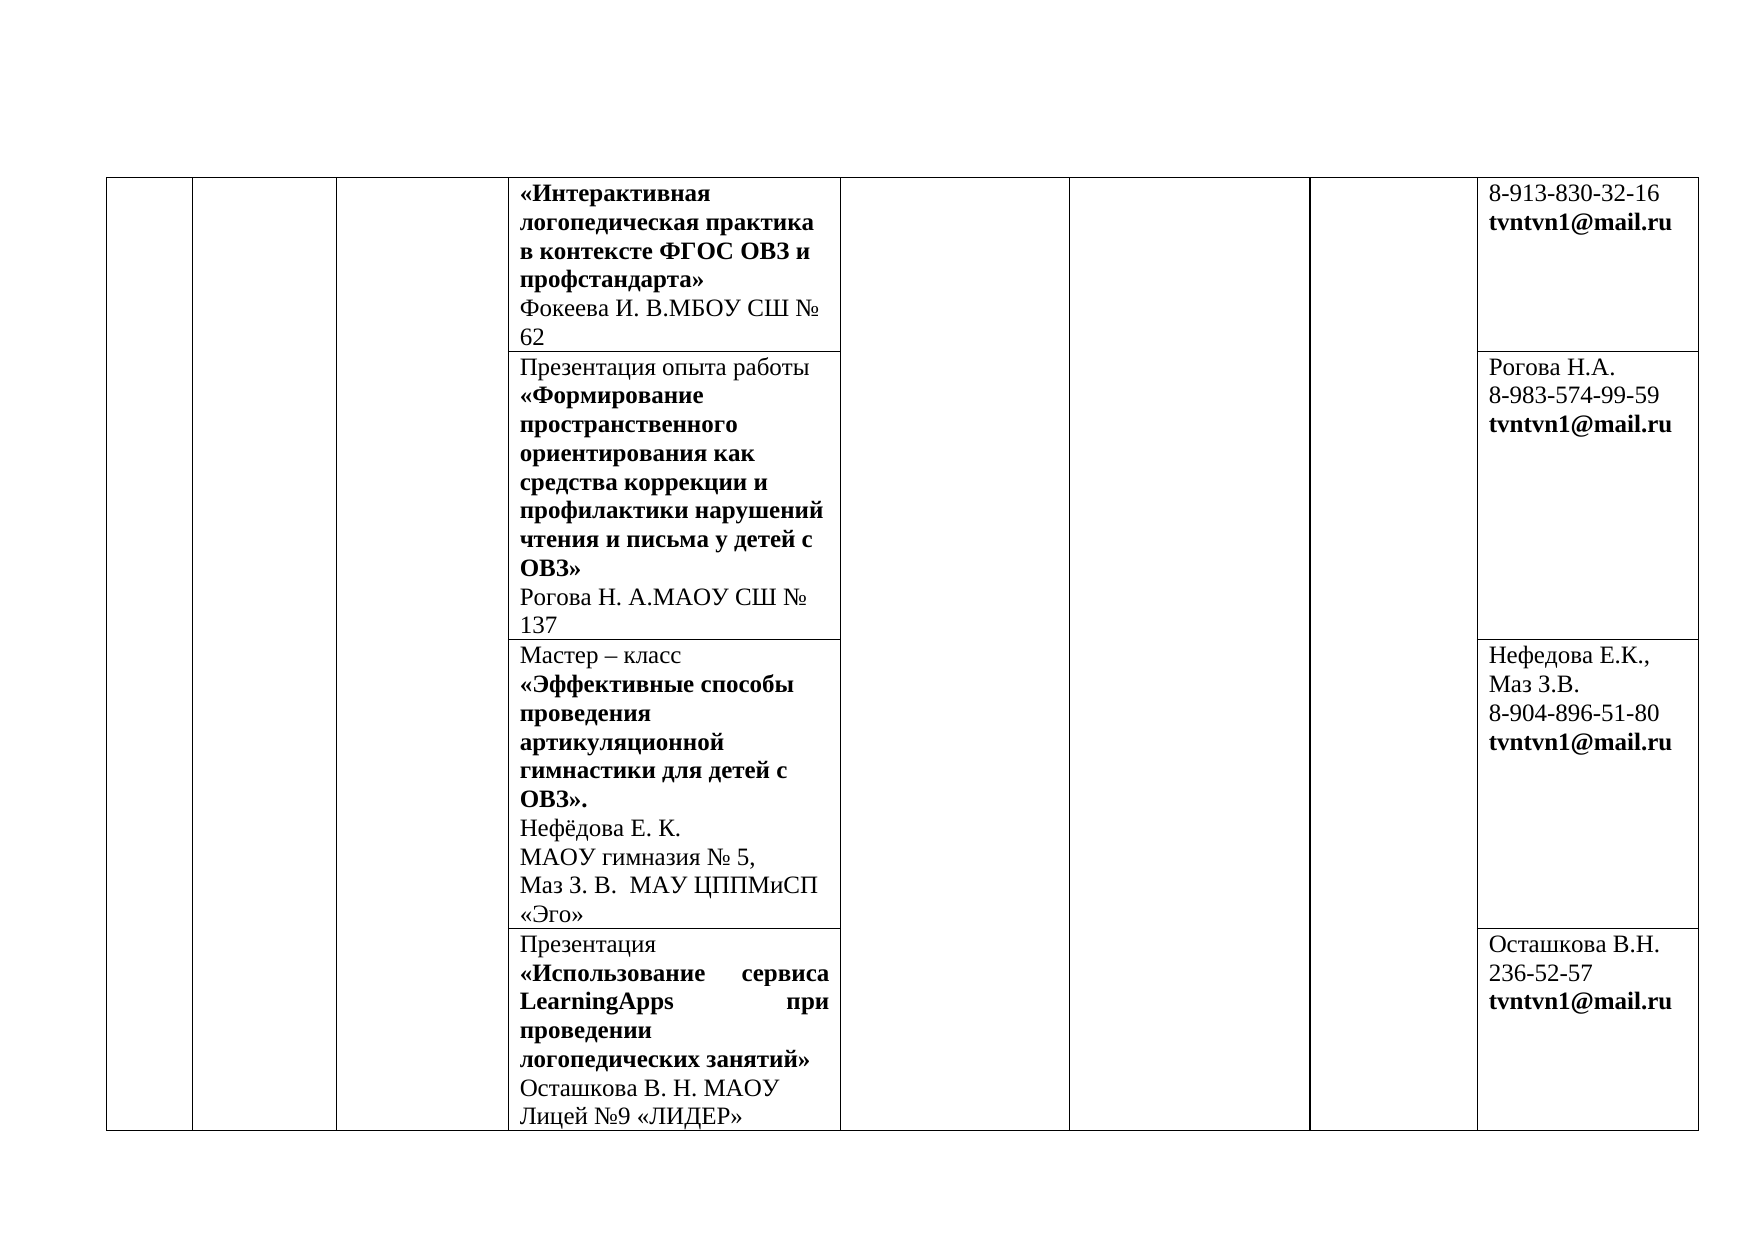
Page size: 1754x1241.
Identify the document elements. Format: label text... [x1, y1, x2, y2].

table_cell Презентация «Использование сервиса LearningApps при проведении логопедических занятий» Осташкова В. Н. МАОУ Лицей №9 «ЛИДЕР» [652, 929, 840, 1130]
table_cell Нефедова Е.К., Маз З.В. 8-904-896-51-80 tvntvn1@mail.ru [1478, 640, 1698, 928]
table_cell Презентация опыта работы «Формирование пространственного ориентирования как средства коррекции и профилактики нарушений чтения и письма у детей с ОВЗ» Рогова Н. А.МАОУ СШ № 137 [509, 352, 840, 639]
table_cell Осташкова В.Н. 236-52-57 tvntvn1@mail.ru [1478, 929, 1698, 1130]
table_cell Мастер – класс «Эффективные способы проведения артикуляционной гимнастики для детей с ОВЗ». Нефёдова Е. К. МАОУ гимназия № 5, Маз З. В. МАУ ЦППМиСП «Эго» [509, 640, 840, 928]
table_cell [509, 178, 840, 351]
table_cell Рогова Н.А. 8-983-574-99-59 tvntvn1@mail.ru [1478, 352, 1698, 639]
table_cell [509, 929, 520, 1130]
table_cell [1478, 178, 1698, 351]
